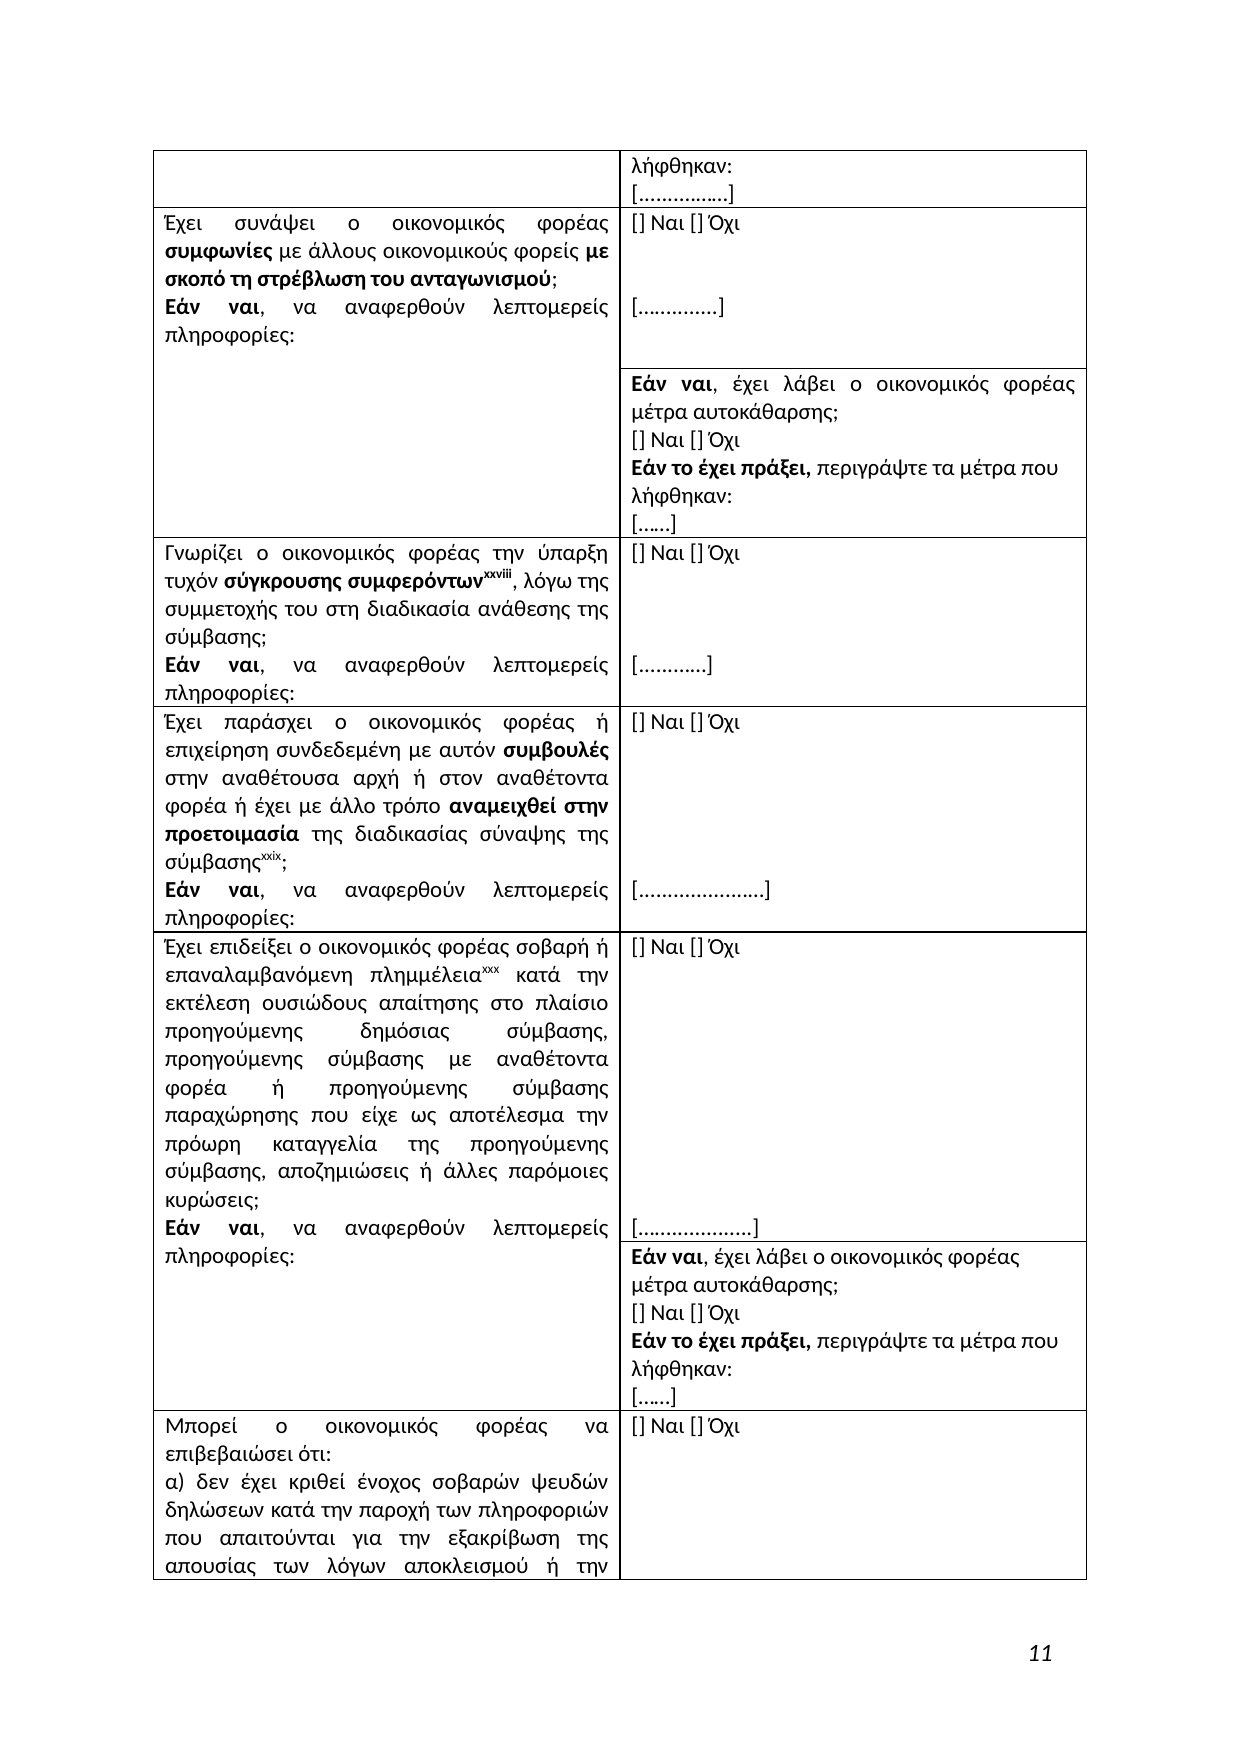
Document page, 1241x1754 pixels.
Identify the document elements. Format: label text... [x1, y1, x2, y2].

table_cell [154, 1411, 619, 1579]
table_cell Έχει παράσχει ο οικονομικός φορέας ή επιχείρηση συνδεδεμένη με αυτόν συμβουλές στην αναθέτουσα αρχή ή στον αναθέτοντα φορέα ή έχει με άλλο τρόπο αναμειχθεί στην προετοιμασία της διαδικασίας σύναψης της σύμβασης; Εάν ναι, να αναφερθούν λεπτομερείς πληροφορίες: [154, 707, 619, 931]
table_cell [] Ναι [] Όχι [621, 1411, 1086, 1579]
table_cell Έχει συνάψει ο οικονομικός φορέας συμφωνίες με άλλους οικονομικούς φορείς με σκοπό τη στρέβλωση του ανταγωνισμού; Εάν ναι, να αναφερθούν λεπτομερείς πληροφορίες: [154, 208, 619, 537]
table_cell Γνωρίζει ο οικονομικός φορέας την ύπαρξη τυχόν σύγκρουσης συμφερόντων, λόγω της συμμετοχής του στη διαδικασία ανάθεσης της σύμβασης; Εάν ναι, να αναφερθούν λεπτομερείς πληροφορίες: [154, 538, 619, 706]
table_cell [] Ναι [] Όχι [.........…] [621, 538, 1086, 706]
table_cell [] Ναι [] Όχι [...................…] [621, 707, 1086, 931]
table_cell Έχει επιδείξει ο οικονομικός φορέας σοβαρή ή επαναλαμβανόμενη πλημμέλεια κατά την εκτέλεση ουσιώδους απαίτησης στο πλαίσιο προηγούμενης δημόσιας σύμβασης, προηγούμενης σύμβασης με αναθέτοντα φορέα ή προηγούμενης σύμβασης παραχώρησης που είχε ως αποτέλεσμα την πρόωρη καταγγελία της προηγούμενης σύμβασης, αποζημιώσεις ή άλλες παρόμοιες κυρώσεις; Εάν ναι, να αναφερθούν λεπτομερείς πληροφορίες: [154, 933, 619, 1410]
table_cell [621, 151, 1086, 207]
table_cell Εάν ναι, έχει λάβει ο οικονομικός φορέας μέτρα αυτοκάθαρσης; [] Ναι [] Όχι Εάν το έχει πράξει, περιγράψτε τα μέτρα που λήφθηκαν: [……] [621, 1242, 1086, 1410]
table_cell [] Ναι [] Όχι […...........] [621, 208, 1086, 368]
table_cell Εάν ναι, έχει λάβει ο οικονομικός φορέας μέτρα αυτοκάθαρσης; [] Ναι [] Όχι Εάν το έχει πράξει, περιγράψτε τα μέτρα που λήφθηκαν: [……] [621, 369, 1086, 537]
table_cell [] Ναι [] Όχι [….................] [621, 933, 1086, 1241]
